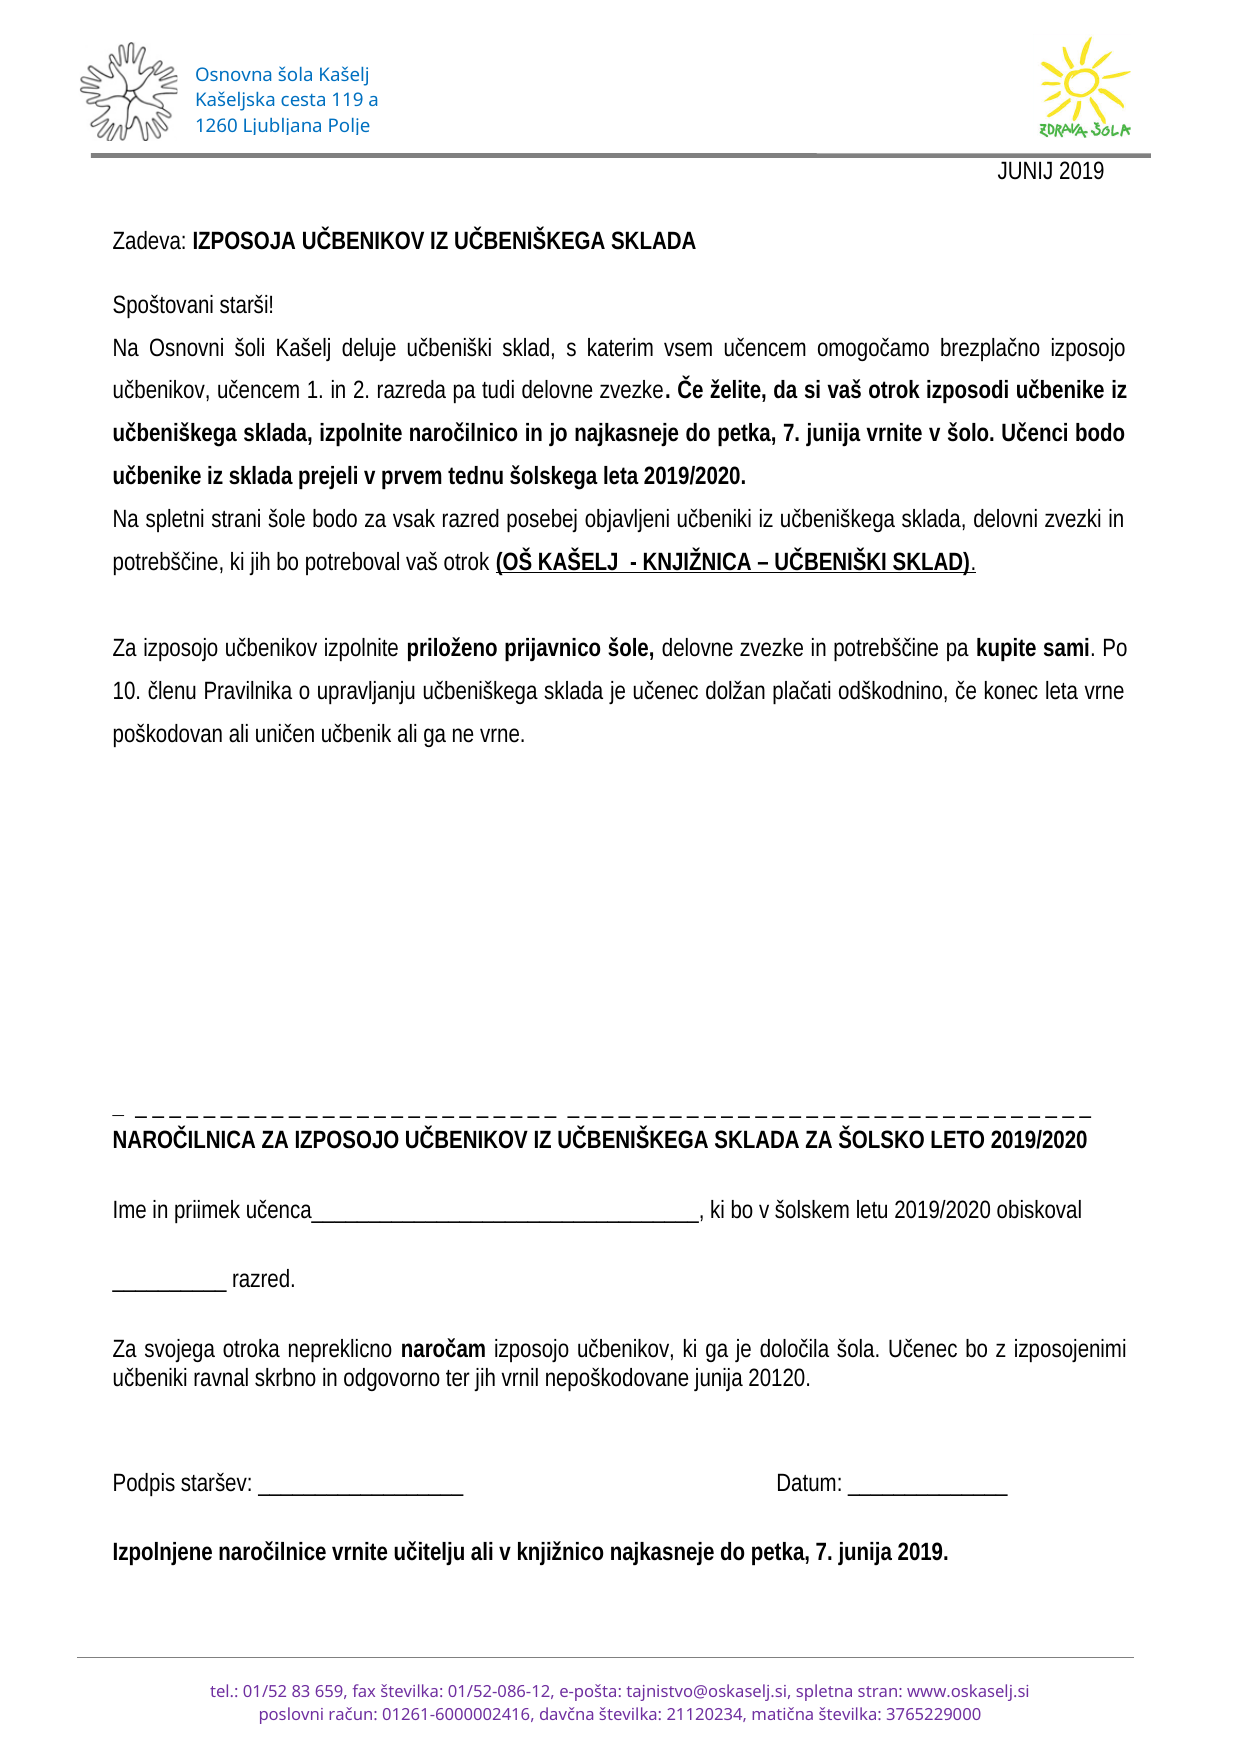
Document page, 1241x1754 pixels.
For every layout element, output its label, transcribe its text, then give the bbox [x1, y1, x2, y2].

text _ _ _ _ _ _ _ _ _ _ _ _ _ _ _ _ _ _ _ _ _ _ _ _ _ _ _ _ _ _ _ _ _ _ _ _ _ _ _ _ _ _ _ _ _ _ _ _ _ _ _ _ _ _ _ _ _ [112, 1090, 1128, 1119]
text Za izposojo učbenikov izpolnite priloženo prijavnico šole, delovne zvezke in potrebščine pa kupite sami. Po 10. členu Pravilnika o upravljanju učbeniškega sklada je učenec dolžan plačati odškodnino, če konec leta vrne poškodovan ali uničen učbenik ali ga ne vrne. [112, 633, 1128, 747]
text Zadeva: IZPOSOJA UČBENIKOV IZ UČBENIŠKEGA SKLADA [112, 226, 1128, 255]
picture [1033, 34, 1131, 138]
text JUNIJ 2019 [112, 156, 1128, 185]
text Na spletni strani šole bodo za vsak razred posebej objavljeni učbeniki iz učbeniškega sklada, delovni zvezki in potrebščine, ki jih bo potreboval vaš otrok (OŠ KAŠELJ - KNJIŽNICA – UČBENIŠKI SKLAD). [112, 504, 1128, 576]
picture [77, 41, 178, 139]
text Podpis staršev: __________________ Datum: ______________ [112, 1468, 1128, 1496]
text __________ razred. [112, 1264, 1128, 1293]
text NAROČILNICA ZA IZPOSOJO UČBENIKOV IZ UČBENIŠKEGA SKLADA ZA ŠOLSKO LETO 2019/2020 [112, 1125, 1128, 1153]
text Spoštovani starši! [112, 289, 1128, 318]
text Ime in priimek učenca__________________________________, ki bo v šolskem letu 2019/2020 obiskoval [112, 1195, 1128, 1223]
text Na Osnovni šoli Kašelj deluje učbeniški sklad, s katerim vsem učencem omogočamo brezplačno izposojo učbenikov, učencem 1. in 2. razreda pa tudi delovne zvezke. Če želite, da si vaš otrok izposodi učbenike iz učbeniškega sklada, izpolnite naročilnico in jo najkasneje do petka, 7. junija vrnite v šolo. Učenci bodo učbenike iz sklada prejeli v prvem tednu šolskega leta 2019/2020. [112, 332, 1128, 490]
text Za svojega otroka nepreklicno naročam izposojo učbenikov, ki ga je določila šola. Učenec bo z izposojenimi učbeniki ravnal skrbno in odgovorno ter jih vrnil nepoškodovane junija 20120. [112, 1334, 1128, 1392]
text Izpolnjene naročilnice vrnite učitelju ali v knjižnico najkasneje do petka, 7. junija 2019. [112, 1537, 1128, 1566]
